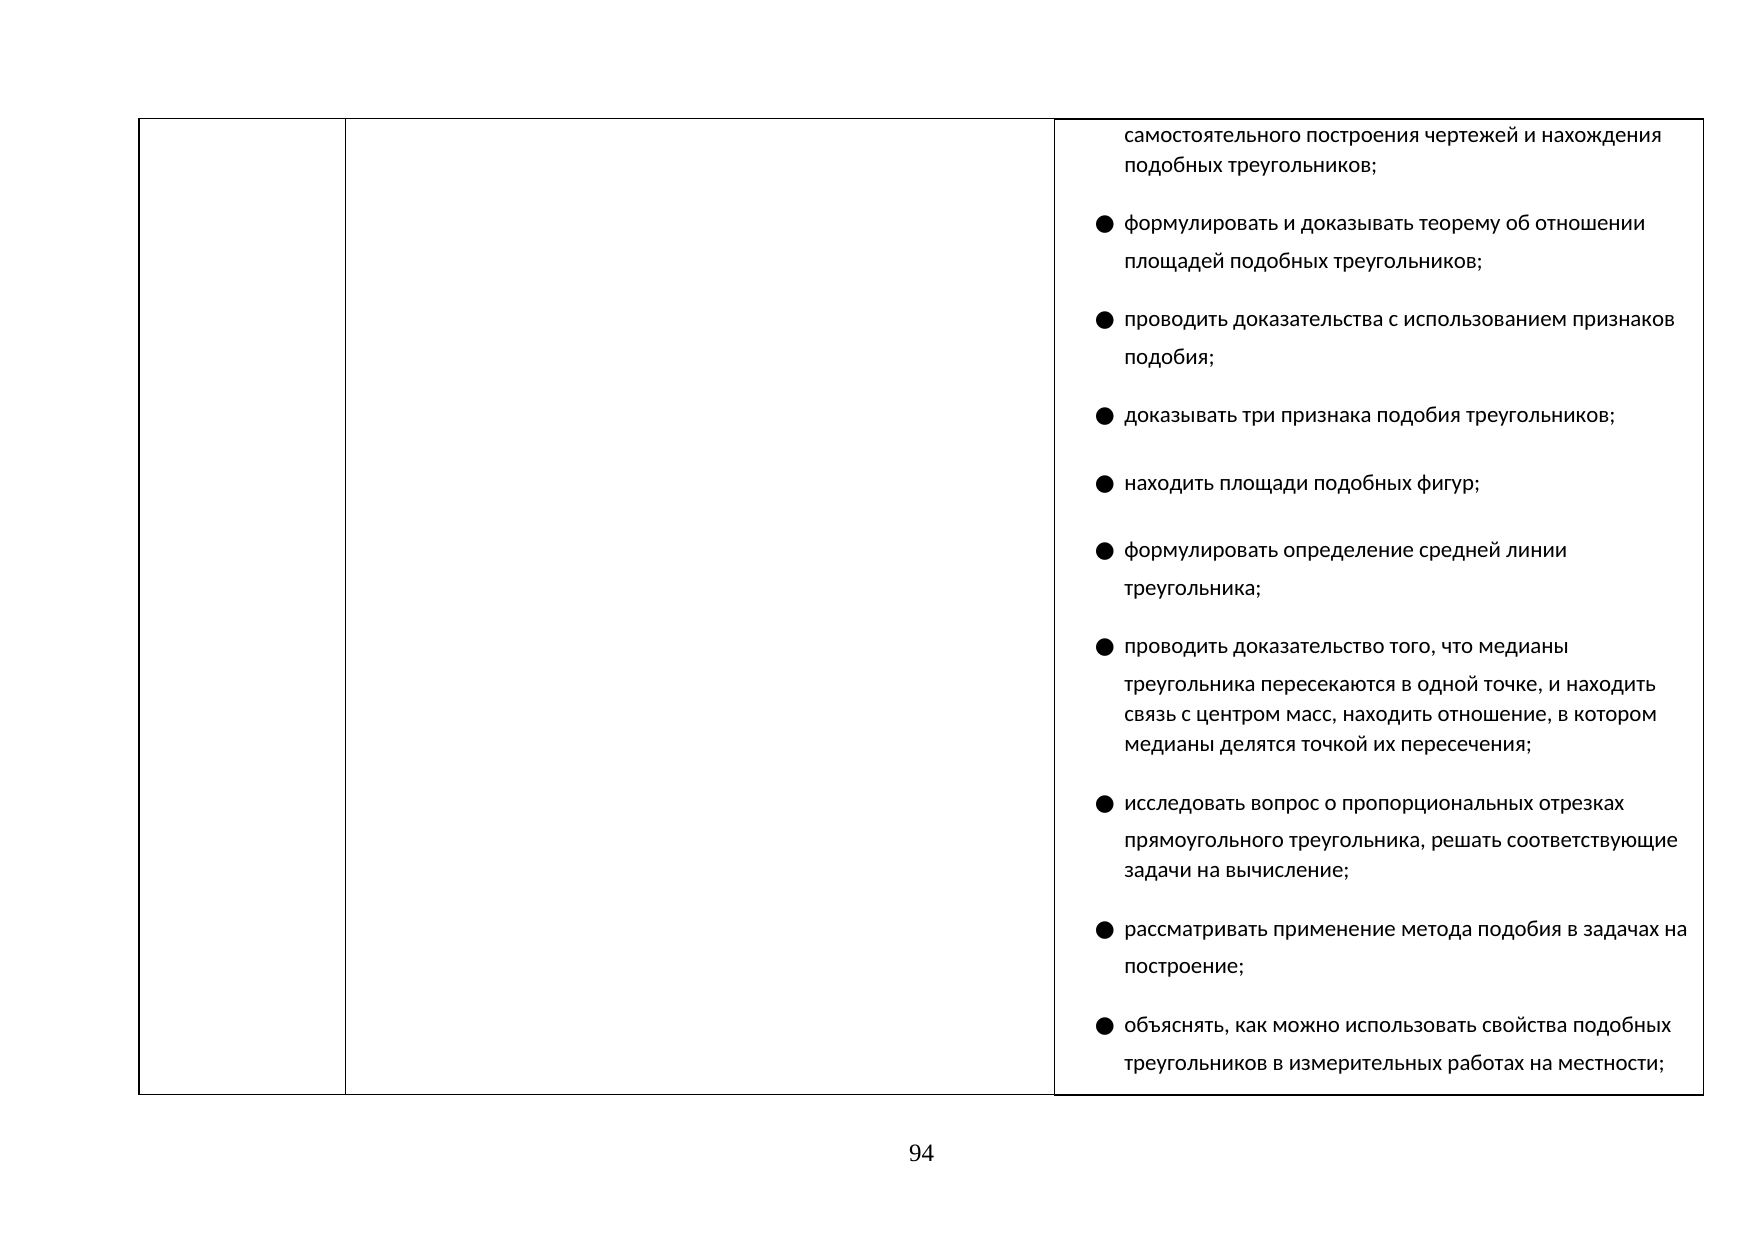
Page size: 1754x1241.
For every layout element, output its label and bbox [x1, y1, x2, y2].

table_cell [140, 119, 345, 1094]
table_cell [1055, 120, 1703, 1094]
table_cell [346, 119, 1054, 1094]
